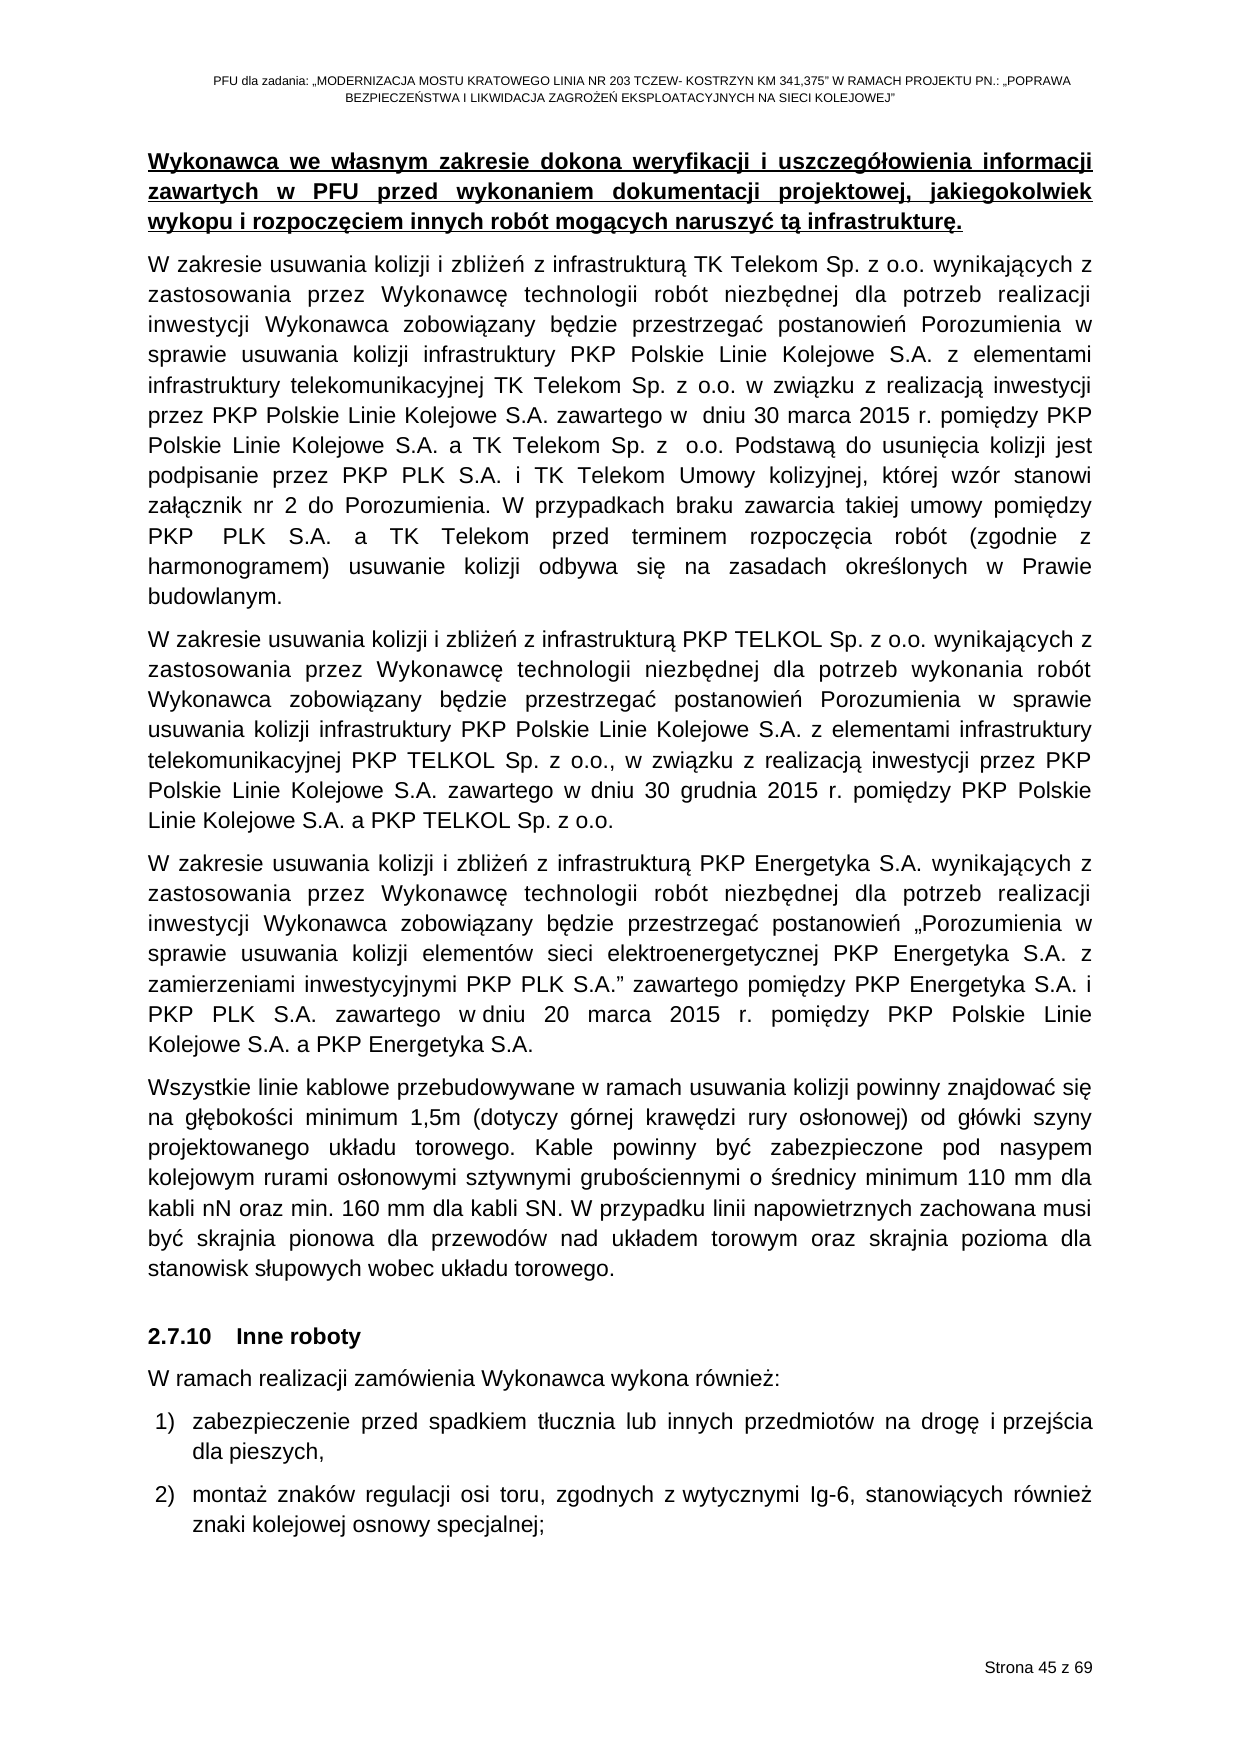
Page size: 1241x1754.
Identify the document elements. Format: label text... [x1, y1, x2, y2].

list montaż znaków regulacji osi toru, zgodnych z wytycznymi Ig-6, stanowiących również znaki kolejowej osnowy specjalnej; [154, 1481, 1093, 1537]
list zabezpieczenie przed spadkiem tłucznia lub innych przedmiotów na drogę i przejścia dla pieszych, [154, 1408, 1093, 1464]
text W zakresie usuwania kolizji i zbliżeń z infrastrukturą TK Telekom Sp. z o.o. wynikających z zastosowania przez Wykonawcę technologii robót niezbędnej dla potrzeb realizacji inwestycji Wykonawca zobowiązany będzie przestrzegać postanowień Porozumienia w sprawie usuwania kolizji infrastruktury PKP Polskie Linie Kolejowe S.A. z elementami infrastruktury telekomunikacyjnej TK Telekom Sp. z o.o. w związku z realizacją inwestycji przez PKP Polskie Linie Kolejowe S.A. zawartego w dniu 30 marca 2015 r. pomiędzy PKP Polskie Linie Kolejowe S.A. a TK Telekom Sp. z o.o. Podstawą do usunięcia kolizji jest podpisanie przez PKP PLK S.A. i TK Telekom Umowy kolizyjnej, której wzór stanowi załącznik nr 2 do Porozumienia. W przypadkach braku zawarcia takiej umowy pomiędzy PKP PLK S.A. a TK Telekom przed terminem rozpoczęcia robót (zgodnie z harmonogramem) usuwanie kolizji odbywa się na zasadach określonych w Prawie budowlanym. [148, 251, 1093, 609]
text W zakresie usuwania kolizji i zbliżeń z infrastrukturą PKP TELKOL Sp. z o.o. wynikających z zastosowania przez Wykonawcę technologii niezbędnej dla potrzeb wykonania robót Wykonawca zobowiązany będzie przestrzegać postanowień Porozumienia w sprawie usuwania kolizji infrastruktury PKP Polskie Linie Kolejowe S.A. z elementami infrastruktury telekomunikacyjnej PKP TELKOL Sp. z o.o., w związku z realizacją inwestycji przez PKP Polskie Linie Kolejowe S.A. zawartego w dniu 30 grudnia 2015 r. pomiędzy PKP Polskie Linie Kolejowe S.A. a PKP TELKOL Sp. z o.o. [148, 626, 1093, 833]
text Wykonawca we własnym zakresie dokona weryfikacji i uszczegółowienia informacji zawartych w PFU przed wykonaniem dokumentacji projektowej, jakiegokolwiek wykopu i rozpoczęciem innych robót mogących naruszyć tą infrastrukturę. [148, 172, 1093, 201]
text Wykonawca we własnym zakresie dokona weryfikacji i uszczegółowienia informacji zawartych w PFU przed wykonaniem dokumentacji projektowej, jakiegokolwiek wykopu i rozpoczęciem innych robót mogących naruszyć tą infrastrukturę. [148, 148, 1093, 170]
text W zakresie usuwania kolizji i zbliżeń z infrastrukturą PKP Energetyka S.A. wynikających z zastosowania przez Wykonawcę technologii robót niezbędnej dla potrzeb realizacji inwestycji Wykonawca zobowiązany będzie przestrzegać postanowień „Porozumienia w sprawie usuwania kolizji elementów sieci elektroenergetycznej PKP Energetyka S.A. z zamierzeniami inwestycyjnymi PKP PLK S.A.” zawartego pomiędzy PKP Energetyka S.A. i PKP PLK S.A. zawartego w dniu 20 marca 2015 r. pomiędzy PKP Polskie Linie Kolejowe S.A. a PKP Energetyka S.A. [148, 850, 1093, 1057]
text W ramach realizacji zamówienia Wykonawca wykona również: [148, 1365, 1093, 1392]
text Wykonawca we własnym zakresie dokona weryfikacji i uszczegółowienia informacji zawartych w PFU przed wykonaniem dokumentacji projektowej, jakiegokolwiek wykopu i rozpoczęciem innych robót mogących naruszyć tą infrastrukturę. [148, 202, 1093, 234]
subtitle Inne roboty [148, 1323, 1093, 1349]
text Wszystkie linie kablowe przebudowywane w ramach usuwania kolizji powinny znajdować się na głębokości minimum 1,5m (dotyczy górnej krawędzi rury osłonowej) od główki szyny projektowanego układu torowego. Kable powinny być zabezpieczone pod nasypem kolejowym rurami osłonowymi sztywnymi grubościennymi o średnicy minimum 110 mm dla kabli nN oraz min. 160 mm dla kabli SN. W przypadku linii napowietrznych zachowana musi być skrajnia pionowa dla przewodów nad układem torowym oraz skrajnia pozioma dla stanowisk słupowych wobec układu torowego. [148, 1074, 1093, 1281]
